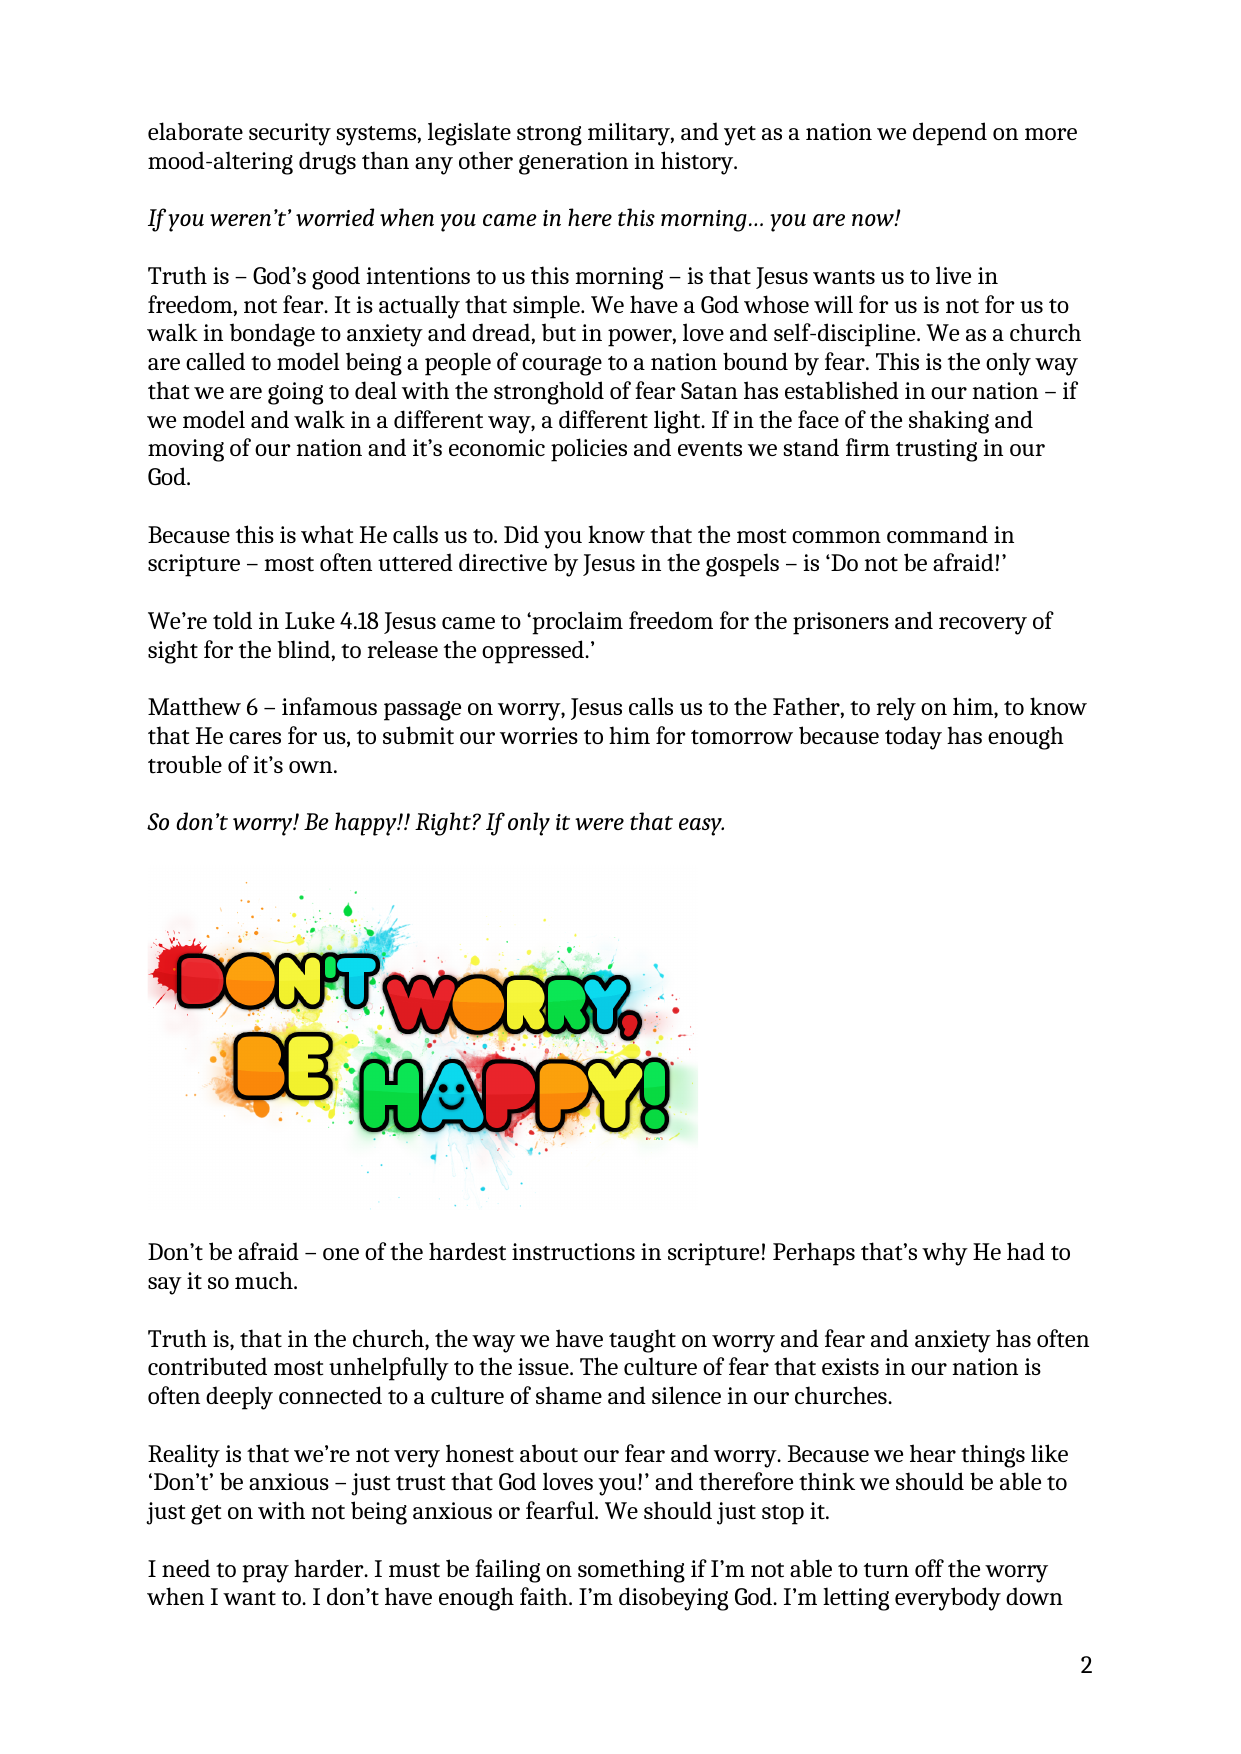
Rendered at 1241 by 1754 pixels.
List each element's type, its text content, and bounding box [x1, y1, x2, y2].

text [148, 118, 1092, 176]
text So don’t worry! Be happy!! Right? If only it were that easy. [148, 808, 1092, 837]
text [148, 1554, 1092, 1612]
picture [147, 865, 699, 1210]
text Because this is what He calls us to. Did you know that the most common command in scripture – most often uttered directive by Jesus in the gospels – is ‘Do not be afraid!’ [148, 521, 1092, 578]
text We’re told in Luke 4.18 Jesus came to ‘proclaim freedom for the prisoners and recovery of sight for the blind, to release the oppressed.’ [148, 607, 1092, 664]
text Matthew 6 – infamous passage on worry, Jesus calls us to the Father, to rely on him, to know that He cares for us, to submit our worries to him for tomorrow because today has enough trouble of it’s own. [148, 693, 1092, 779]
text If you weren’t’ worried when you came in here this morning… you are now! [148, 204, 1092, 233]
text Reality is that we’re not very honest about our fear and worry. Because we hear things like ‘Don’t’ be anxious – just trust that God loves you!’ and therefore think we should be able to just get on with not being anxious or fearful. We should just stop it. [148, 1439, 1092, 1526]
text Don’t be afraid – one of the hardest instructions in scripture! Perhaps that’s why He had to say it so much. [148, 1238, 1092, 1296]
text Truth is, that in the church, the way we have taught on worry and fear and anxiety has often contributed most unhelpfully to the issue. The culture of fear that exists in our nation is often deeply connected to a culture of shame and silence in our churches. [148, 1324, 1092, 1411]
text Truth is – God’s good intentions to us this morning – is that Jesus wants us to live in freedom, not fear. It is actually that simple. We have a God whose will for us is not for us to walk in bondage to anxiety and dread, but in power, love and self-discipline. We as a church are called to model being a people of courage to a nation bound by fear. This is the only way that we are going to deal with the stronghold of fear Satan has established in our nation – if we model and walk in a different way, a different light. If in the face of the shaking and moving of our nation and it’s economic policies and events we stand firm trusting in our God. [148, 262, 1092, 492]
